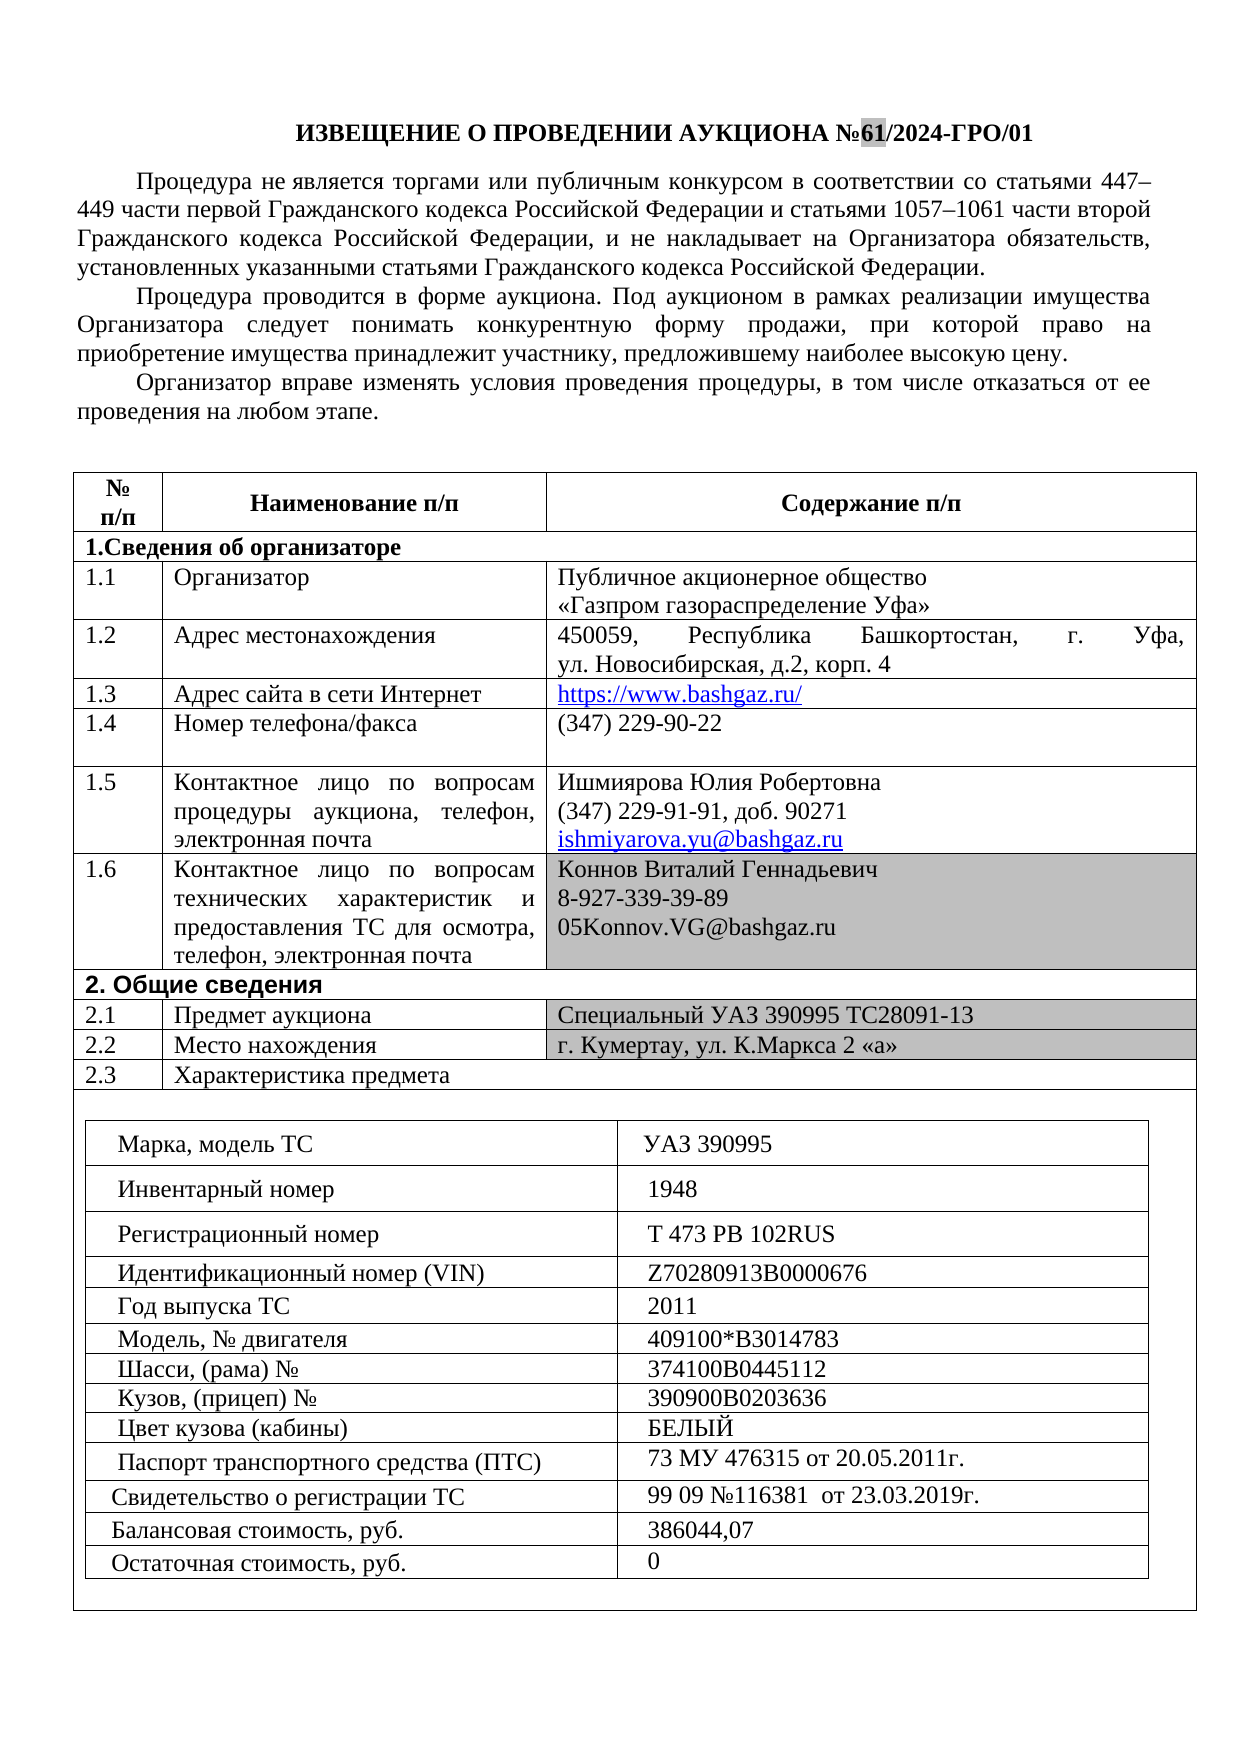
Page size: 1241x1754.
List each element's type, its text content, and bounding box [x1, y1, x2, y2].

text Процедура проводится в форме аукциона. Под аукционом в рамках реализации имущества Организатора следует понимать конкурентную форму продажи, при которой право на приобретение имущества принадлежит участнику, предложившему наиболее высокую цену. [77, 281, 1152, 367]
table_cell 1.3 [74, 679, 162, 707]
table_header № п/п [74, 473, 162, 531]
table_cell 1.5 [74, 767, 162, 853]
table_cell Коннов Виталий Геннадьевич 8-927-339-39-89 05Konnov.VG@bashgaz.ru [547, 854, 1196, 969]
table_cell 1.Сведения об организаторе [74, 532, 1196, 561]
table_cell Адрес сайта в сети Интернет [163, 679, 546, 707]
table_header Содержание п/п [547, 473, 1196, 531]
table_cell 1.2 [74, 620, 162, 678]
table_cell [74, 1090, 1196, 1609]
table_cell 2.2 [74, 1030, 162, 1059]
table_cell Адрес местонахождения [163, 620, 546, 678]
table_cell 2. Общие сведения [74, 970, 1196, 999]
text ИЗВЕЩЕНИЕ О ПРОВЕДЕНИИ АУКЦИОНА №61/2024-ГРО/01 [886, 118, 1152, 147]
table_cell https://www.bashgaz.ru/ [547, 679, 1196, 707]
text ИЗВЕЩЕНИЕ О ПРОВЕДЕНИИ АУКЦИОНА №61/2024-ГРО/01 [177, 118, 861, 147]
table_cell 1.4 [74, 709, 162, 766]
table_cell Место нахождения [163, 1030, 546, 1059]
table_cell Контактное лицо по вопросам процедуры аукциона, телефон, электронная почта [163, 767, 546, 853]
table_header Наименование п/п [163, 473, 546, 531]
text Организатор вправе изменять условия проведения процедуры, в том числе отказаться от ее проведения на любом этапе. [77, 367, 1152, 424]
table_cell Организатор [163, 562, 546, 619]
table_cell г. Кумертау, ул. К.Маркса 2 «а» [547, 1030, 1196, 1059]
table_cell Характеристика предмета [163, 1060, 1196, 1088]
table_cell 1.1 [74, 562, 162, 619]
table_cell 2.3 [74, 1060, 162, 1088]
table_cell 2.1 [74, 1000, 162, 1029]
text Процедура не является торгами или публичным конкурсом в соответствии со статьями 447–449 части первой Гражданского кодекса Российской Федерации и статьями 1057–1061 части второй Гражданского кодекса Российской Федерации, и не накладывает на Организатора обязательств, установленных указанными статьями Гражданского кодекса Российской Федерации. [77, 166, 1152, 281]
table_cell 450059, Республика Башкортостан, г. Уфа, ул. Новосибирская, д.2, корп. 4 [547, 620, 1196, 678]
table_cell Ишмиярова Юлия Робертовна (347) 229-91-91, доб. 90271 ishmiyarova.yu@bashgaz.ru [547, 767, 1196, 853]
table_cell Предмет аукциона [163, 1000, 546, 1029]
table_cell 1.6 [74, 854, 162, 969]
table_cell Контактное лицо по вопросам технических характеристик и предоставления ТС для осмотра, телефон, электронная почта [163, 854, 546, 969]
table_cell Номер телефона/факса [163, 709, 546, 766]
table_cell Публичное акционерное общество «Газпром газораспределение Уфа» [547, 562, 1196, 619]
table_cell (347) 229-90-22 [547, 709, 1196, 766]
table_cell Специальный УАЗ 390995 ТС28091-13 [547, 1000, 1196, 1029]
